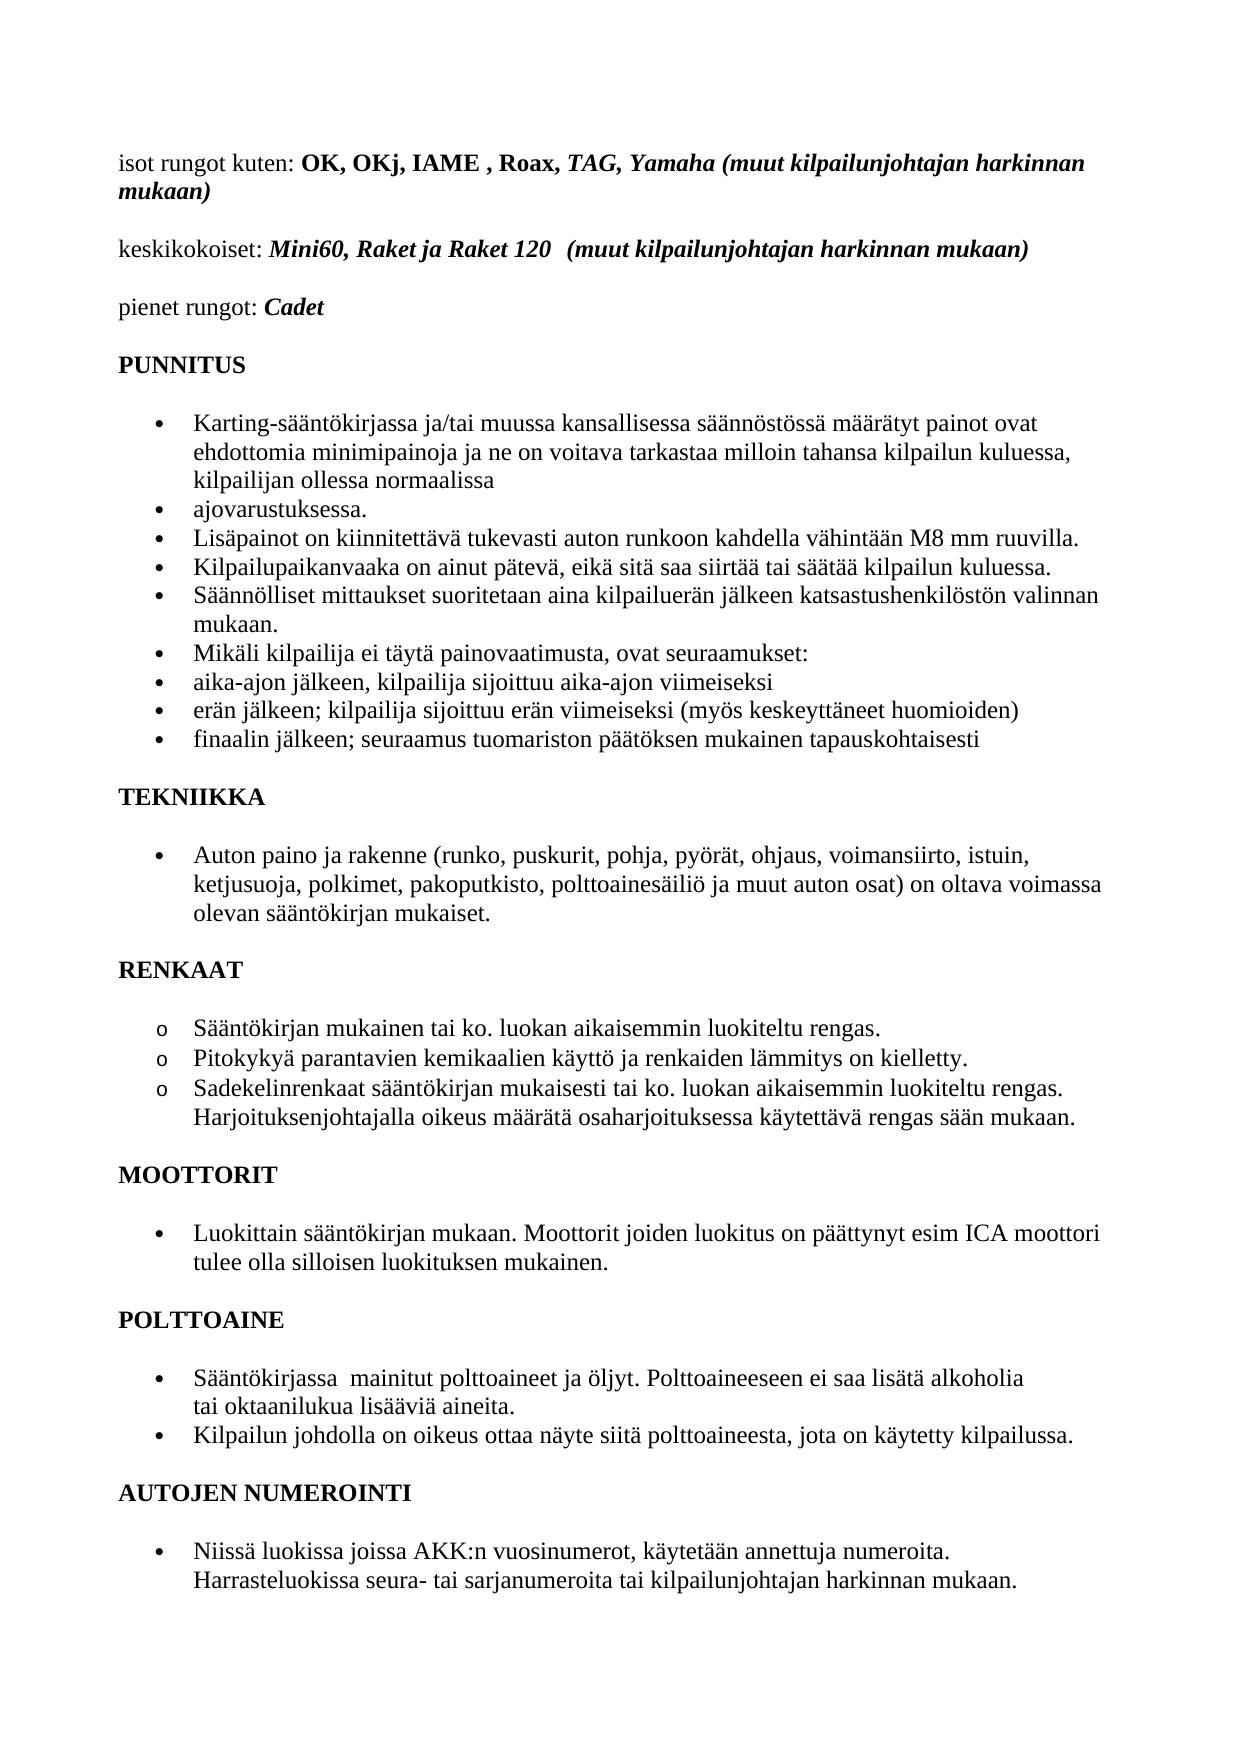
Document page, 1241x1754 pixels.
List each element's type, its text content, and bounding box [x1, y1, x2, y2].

list erän jälkeen; kilpailija sijoittuu erän viimeiseksi (myös keskeyttäneet huomioiden) [156, 696, 1122, 724]
text TEKNIIKKA [118, 782, 1122, 811]
text isot rungot kuten: OK, OKj, IAME , Roax, TAG, Yamaha (muut kilpailunjohtajan harkinnan mukaan) [118, 148, 1122, 205]
text PUNNITUS [118, 350, 1122, 379]
text POLTTOAINE [118, 1305, 1122, 1333]
list Säännölliset mittaukset suoritetaan aina kilpailuerän jälkeen katsastushenkilöstön valinnan mukaan. [156, 581, 1122, 638]
text RENKAAT [118, 956, 1122, 984]
list Kilpailupaikanvaaka on ainut pätevä, eikä sitä saa siirtää tai säätää kilpailun kuluessa. [156, 552, 1122, 581]
list Karting-sääntökirjassa ja/tai muussa kansallisessa säännöstössä määrätyt painot ovat ehdottomia minimipainoja ja ne on voitava tarkastaa milloin tahansa kilpailun kuluessa, kilpailijan ollessa normaalissa [156, 408, 1122, 494]
list Kilpailun johdolla on oikeus ottaa näyte siitä polttoaineesta, jota on käytetty kilpailussa. [156, 1420, 1122, 1449]
list aika-ajon jälkeen, kilpailija sijoittuu aika-ajon viimeiseksi [156, 667, 1122, 696]
list Pitokykyä parantavien kemikaalien käyttö ja renkaiden lämmitys on kielletty. [156, 1043, 1122, 1073]
list ajovarustuksessa. [156, 494, 1122, 523]
list Sadekelinrenkaat sääntökirjan mukaisesti tai ko. luokan aikaisemmin luokiteltu rengas. Harjoituksenjohtajalla oikeus määrätä osaharjoituksessa käytettävä rengas sään mukaan. [156, 1073, 1122, 1131]
list Sääntökirjassa mainitut polttoaineet ja öljyt. Polttoaineeseen ei saa lisätä alkoholia tai oktaanilukua lisääviä aineita. [156, 1363, 1122, 1420]
list Niissä luokissa joissa AKK:n vuosinumerot, käytetään annettuja numeroita. Harrasteluokissa seura- tai sarjanumeroita tai kilpailunjohtajan harkinnan mukaan. [156, 1536, 1122, 1593]
list Lisäpainot on kiinnitettävä tukevasti auton runkoon kahdella vähintään M8 mm ruuvilla. [156, 523, 1122, 552]
list Luokittain sääntökirjan mukaan. Moottorit joiden luokitus on päättynyt esim ICA moottori tulee olla silloisen luokituksen mukainen. [156, 1218, 1122, 1276]
text pienet rungot: Cadet [118, 292, 1122, 321]
list Mikäli kilpailija ei täytä painovaatimusta, ovat seuraamukset: [156, 638, 1122, 667]
text MOOTTORIT [118, 1160, 1122, 1189]
list Auton paino ja rakenne (runko, puskurit, pohja, pyörät, ohjaus, voimansiirto, istuin, ketjusuoja, polkimet, pakoputkisto, polttoainesäiliö ja muut auton osat) on oltava voimassa olevan sääntökirjan mukaiset. [156, 840, 1122, 926]
list Sääntökirjan mukainen tai ko. luokan aikaisemmin luokiteltu rengas. [156, 1013, 1122, 1043]
text keskikokoiset: Mini60, Raket ja Raket 120 (muut kilpailunjohtajan harkinnan mukaan) [118, 234, 1122, 263]
list finaalin jälkeen; seuraamus tuomariston päätöksen mukainen tapauskohtaisesti [156, 724, 1122, 753]
text AUTOJEN NUMEROINTI [118, 1478, 1122, 1507]
